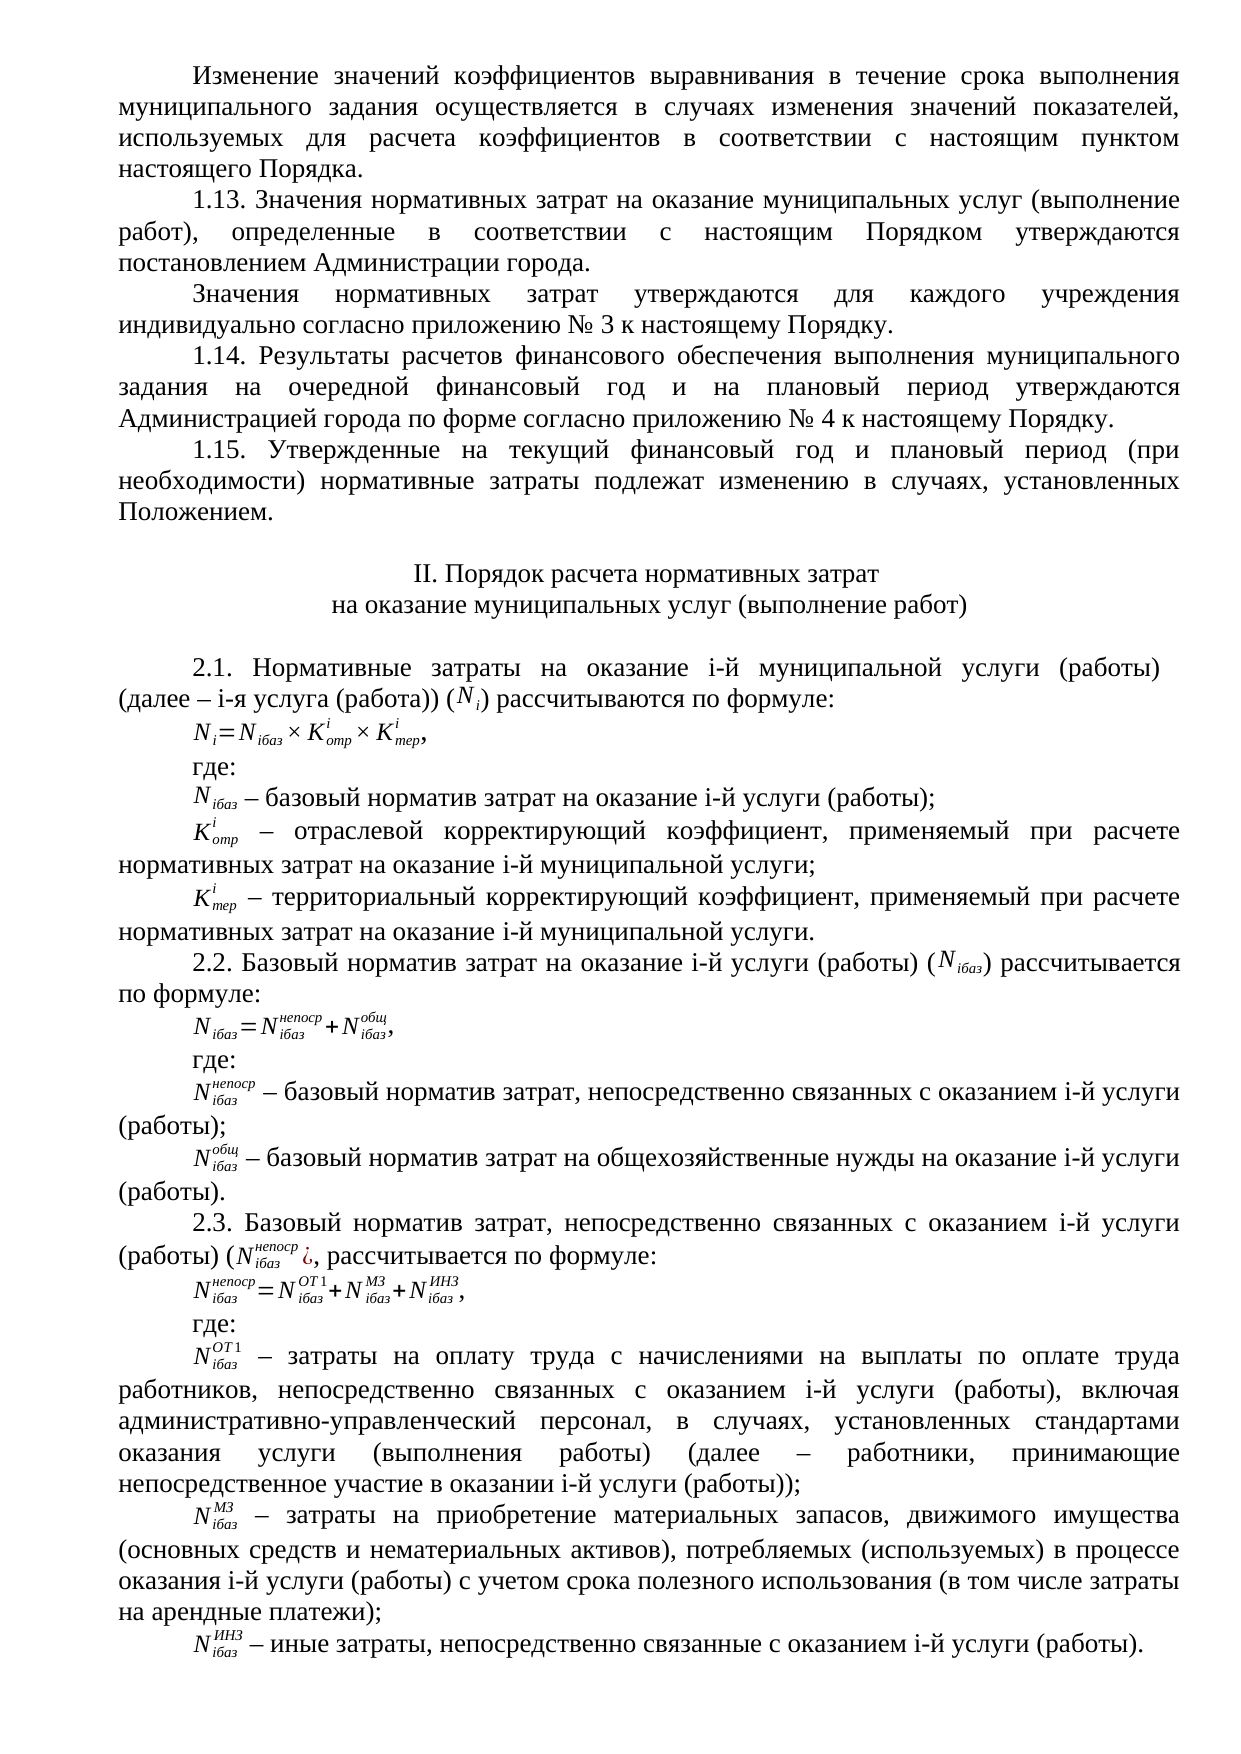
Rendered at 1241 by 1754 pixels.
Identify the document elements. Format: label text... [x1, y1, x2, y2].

text 1.15. Утвержденные на текущий финансовый год и плановый период (при необходимости) нормативные затраты подлежат изменению в случаях, установленных Положением. [118, 433, 1181, 526]
text где: [118, 1043, 1181, 1074]
text – иные затраты, непосредственно связанные с оказанием i-й услуги (работы). [118, 1626, 1181, 1661]
text 1.13. Значения нормативных затрат на оказание муниципальных услуг (выполнение работ), определенные в соответствии с настоящим Порядком утверждаются постановлением Администрации города. [118, 184, 1181, 277]
text , [118, 1008, 1181, 1043]
text – территориальный корректирующий коэффициент, применяемый при расчете нормативных затрат на оказание i-й муниципальной услуги. [118, 880, 1181, 946]
text 2.3. Базовый норматив затрат, непосредственно связанных с оказанием i-й услуги (работы) (, рассчитывается по формуле: [118, 1206, 1181, 1272]
text – базовый норматив затрат на оказание i-й услуги (работы); [118, 781, 1181, 814]
text – затраты на приобретение материальных запасов, движимого имущества (основных средств и нематериальных активов), потребляемых (используемых) в процессе оказания i-й услуги (работы) с учетом срока полезного использования (в том числе затраты на арендные платежи); [118, 1498, 1181, 1626]
text – базовый норматив затрат на общехозяйственные нужды на оказание i-й услуги (работы). [118, 1140, 1181, 1206]
text где: [118, 1307, 1181, 1338]
text Значения нормативных затрат утверждаются для каждого учреждения индивидуально согласно приложению № 3 к настоящему Порядку. [118, 277, 1181, 339]
text 2.1. Нормативные затраты на оказание i-й муниципальной услуги (работы) (далее – i-я услуга (работа)) () рассчитываются по формуле: [118, 651, 1181, 713]
text – базовый норматив затрат, непосредственно связанных с оказанием i-й услуги (работы); [118, 1074, 1181, 1140]
text , [118, 713, 1181, 750]
text – затраты на оплату труда с начислениями на выплаты по оплате труда работников, непосредственно связанных с оказанием i-й услуги (работы), включая административно-управленческий персонал, в случаях, установленных стандартами оказания услуги (выполнения работы) (далее – работники, принимающие непосредственное участие в оказании i-й услуги (работы)); [118, 1338, 1181, 1498]
text Изменение значений коэффициентов выравнивания в течение срока выполнения муниципального задания осуществляется в случаях изменения значений показателей, используемых для расчета коэффициентов в соответствии с настоящим пунктом настоящего Порядка. [118, 59, 1181, 184]
text , [118, 1272, 1181, 1307]
text – отраслевой корректирующий коэффициент, применяемый при расчете нормативных затрат на оказание i-й муниципальной услуги; [118, 814, 1181, 880]
text где: [118, 750, 1181, 781]
text II. Порядок расчета нормативных затрат на оказание муниципальных услуг (выполнение работ) [118, 557, 1181, 620]
text 2.2. Базовый норматив затрат на оказание i-й услуги (работы) () рассчитывается по формуле: [118, 946, 1181, 1008]
text 1.14. Результаты расчетов финансового обеспечения выполнения муниципального задания на очередной финансовый год и на плановый период утверждаются Администрацией города по форме согласно приложению № 4 к настоящему Порядку. [118, 339, 1181, 433]
